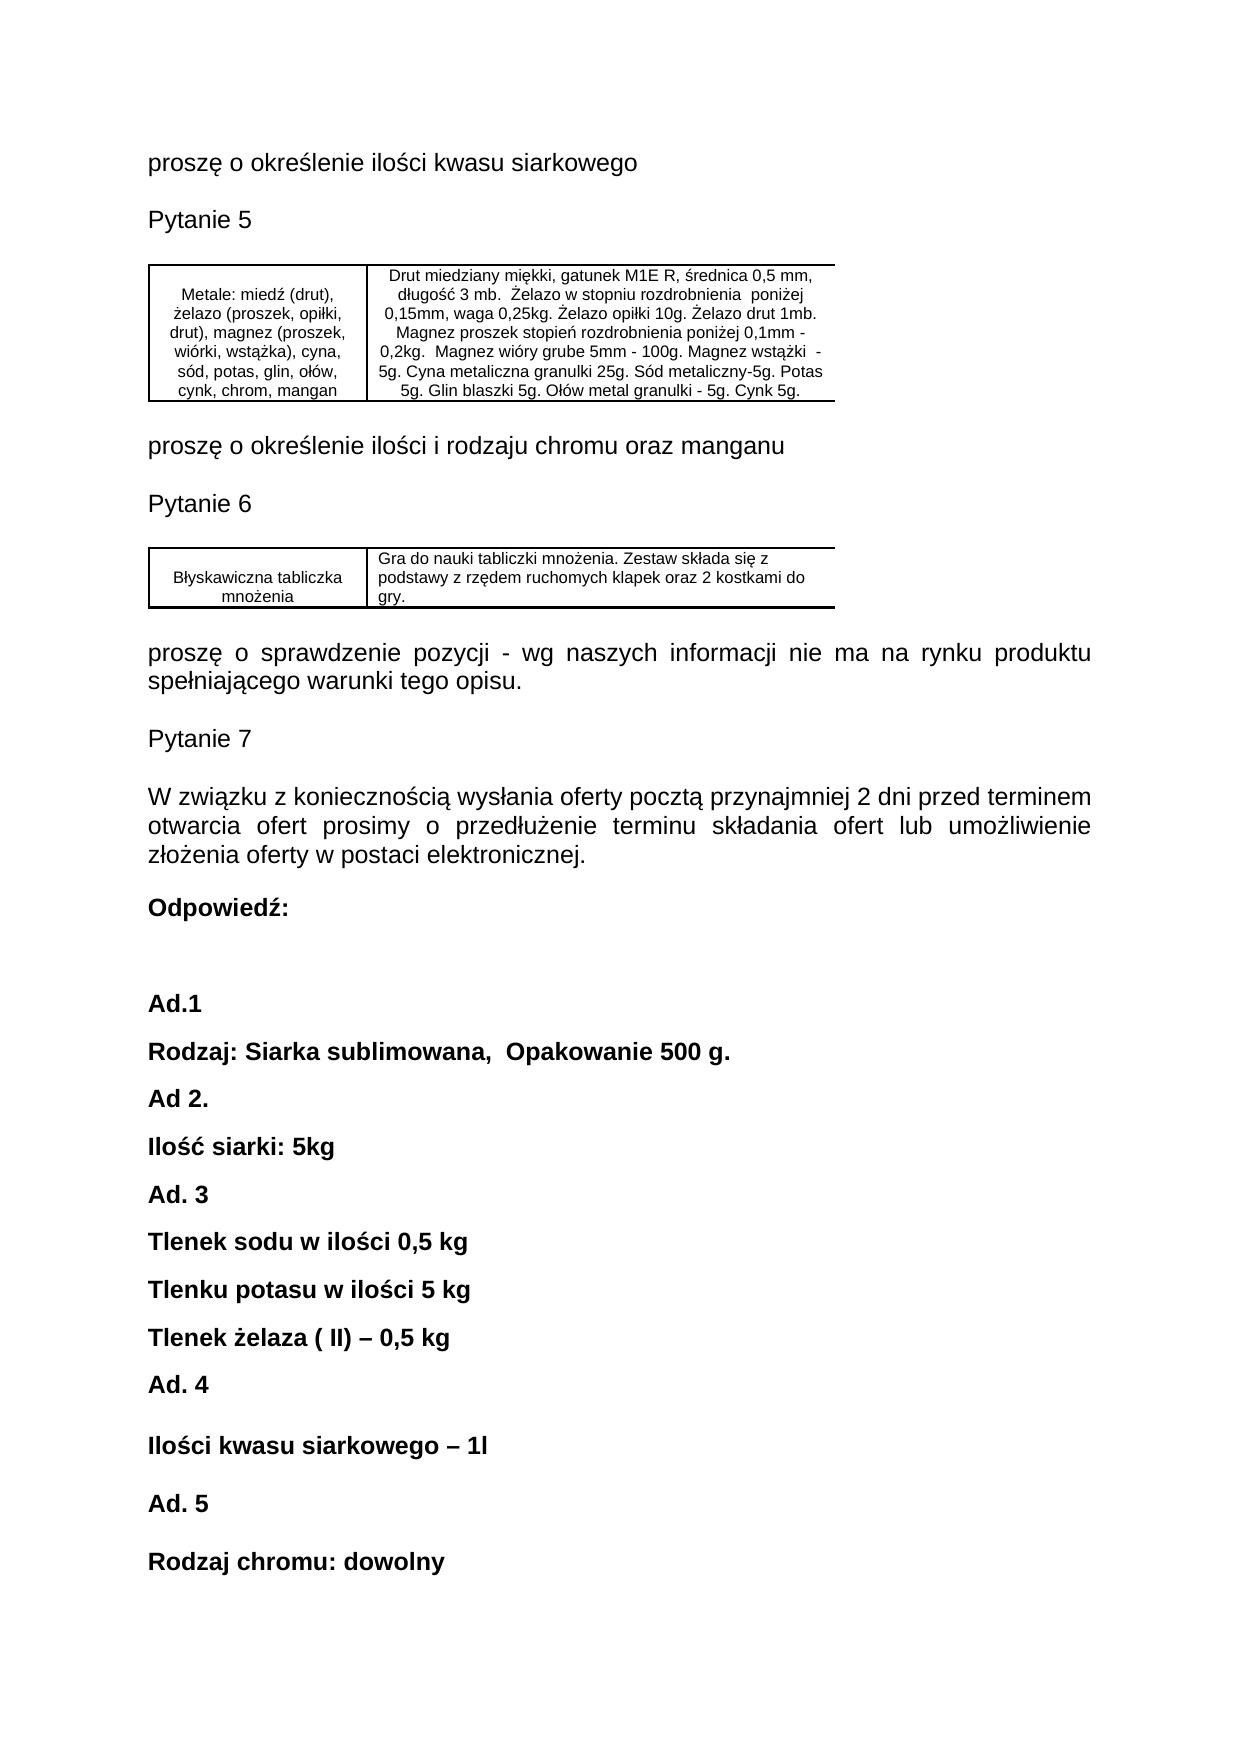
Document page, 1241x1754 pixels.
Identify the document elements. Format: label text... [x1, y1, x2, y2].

text Rodzaj: Siarka sublimowana, Opakowanie 500 g. [148, 1037, 1093, 1065]
table_header Metale: miedź (drut), żelazo (proszek, opiłki, drut), magnez (proszek, wiórki, wstążka), cyna, sód, potas, glin, ołów, cynk, chrom, mangan [150, 266, 366, 400]
text Ad. 5 [148, 1489, 1093, 1517]
text W związku z koniecznością wysłania oferty pocztą przynajmniej 2 dni przed terminem otwarcia ofert prosimy o przedłużenie terminu składania ofert lub umożliwienie złożenia oferty w postaci elektronicznej. [148, 782, 1093, 868]
text Rodzaj chromu: dowolny [148, 1547, 1093, 1575]
text Ad.1 [148, 989, 1093, 1018]
text Tlenek sodu w ilości 0,5 kg [148, 1227, 1093, 1256]
text proszę o określenie ilości i rodzaju chromu oraz manganu [148, 431, 1093, 460]
text proszę o określenie ilości kwasu siarkowego [148, 148, 1093, 176]
text Pytanie 7 [148, 724, 1093, 753]
text Ad 2. [148, 1084, 1093, 1113]
table_header Drut miedziany miękki, gatunek M1E R, średnica 0,5 mm, długość 3 mb. Żelazo w stopniu rozdrobnienia poniżej 0,15mm, waga 0,25kg. Żelazo opiłki 10g. Żelazo drut 1mb. Magnez proszek stopień rozdrobnienia poniżej 0,1mm - 0,2kg. Magnez wióry grube 5mm - 100g. Magnez wstążki - 5g. Cyna metaliczna granulki 25g. Sód metaliczny-5g. Potas 5g. Glin blaszki 5g. Ołów metal granulki - 5g. Cynk 5g. [368, 266, 834, 400]
table_header Błyskawiczna tabliczka mnożenia [150, 549, 366, 606]
text Pytanie 6 [148, 489, 1093, 518]
text Ad. 4 [148, 1371, 1093, 1399]
text Pytanie 5 [148, 206, 1093, 234]
table_header Gra do nauki tabliczki mnożenia. Zestaw składa się z podstawy z rzędem ruchomych klapek oraz 2 kostkami do gry. [368, 549, 834, 606]
text Ilość siarki: 5kg [148, 1132, 1093, 1161]
text Tlenek żelaza ( II) – 0,5 kg [148, 1323, 1093, 1352]
text Odpowiedź: [148, 893, 1093, 922]
text proszę o sprawdzenie pozycji - wg naszych informacji nie ma na rynku produktu spełniającego warunki tego opisu. [148, 638, 1093, 695]
text Tlenku potasu w ilości 5 kg [148, 1275, 1093, 1304]
text Ad. 3 [148, 1180, 1093, 1208]
text Ilości kwasu siarkowego – 1l [148, 1431, 1093, 1459]
